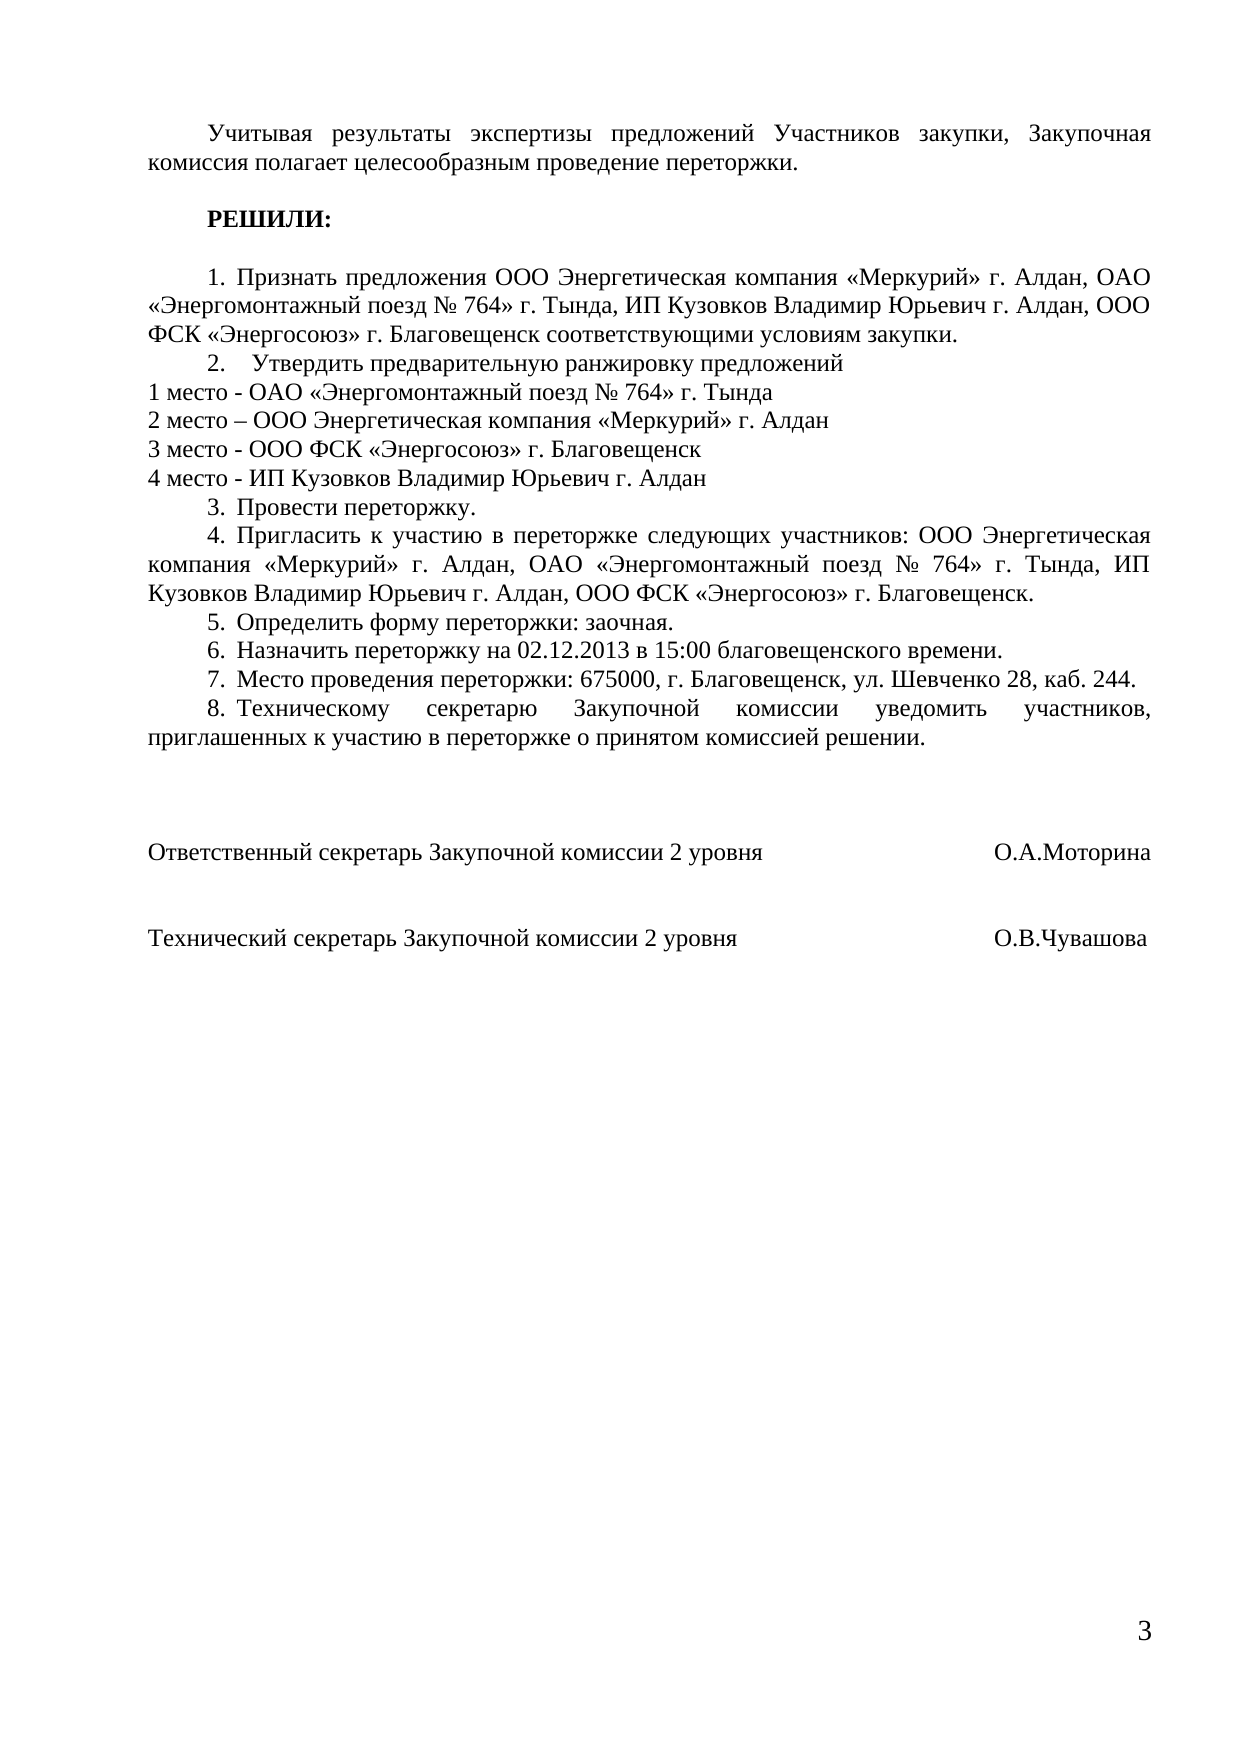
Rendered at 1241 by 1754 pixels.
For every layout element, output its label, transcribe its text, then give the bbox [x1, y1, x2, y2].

list Признать предложения ООО Энергетическая компания «Меркурий» г. Алдан, ОАО «Энергомонтажный поезд № 764» г. Тында, ИП Кузовков Владимир Юрьевич г. Алдан, ООО ФСК «Энергосоюз» г. Благовещенск соответствующими условиям закупки. [148, 262, 1152, 348]
text 1 место - ОАО «Энергомонтажный поезд № 764» г. Тында [148, 377, 1152, 406]
list Назначить переторжку на 02.12.2013 в 15:00 благовещенского времени. [148, 636, 1152, 664]
list Место проведения переторжки: 675000, г. Благовещенск, ул. Шевченко 28, каб. 244. [148, 664, 1152, 693]
list Определить форму переторжки: заочная. [148, 607, 1152, 636]
text РЕШИЛИ: [148, 204, 1152, 233]
list Утвердить предварительную ранжировку предложений [148, 348, 1152, 377]
text 4 место - ИП Кузовков Владимир Юрьевич г. Алдан [148, 463, 1152, 492]
list Провести переторжку. [148, 492, 1152, 521]
text 2 место – ООО Энергетическая компания «Меркурий» г. Алдан [148, 406, 1152, 434]
text Ответственный секретарь Закупочной комиссии 2 уровня О.А.Моторина [148, 837, 1152, 866]
text Технический секретарь Закупочной комиссии 2 уровня О.В.Чувашова [148, 923, 1152, 952]
text 3 место - ООО ФСК «Энергосоюз» г. Благовещенск [148, 434, 1152, 463]
list Техническому секретарю Закупочной комиссии уведомить участников, приглашенных к участию в переторжке о принятом комиссией решении. [148, 693, 1152, 751]
list Учитывая результаты экспертизы предложений Участников закупки, Закупочная комиссия полагает целесообразным проведение переторжки. [148, 118, 1152, 176]
list Пригласить к участию в переторжке следующих участников: ООО Энергетическая компания «Меркурий» г. Алдан, ОАО «Энергомонтажный поезд № 764» г. Тында, ИП Кузовков Владимир Юрьевич г. Алдан, ООО ФСК «Энергосоюз» г. Благовещенск. [148, 521, 1152, 607]
